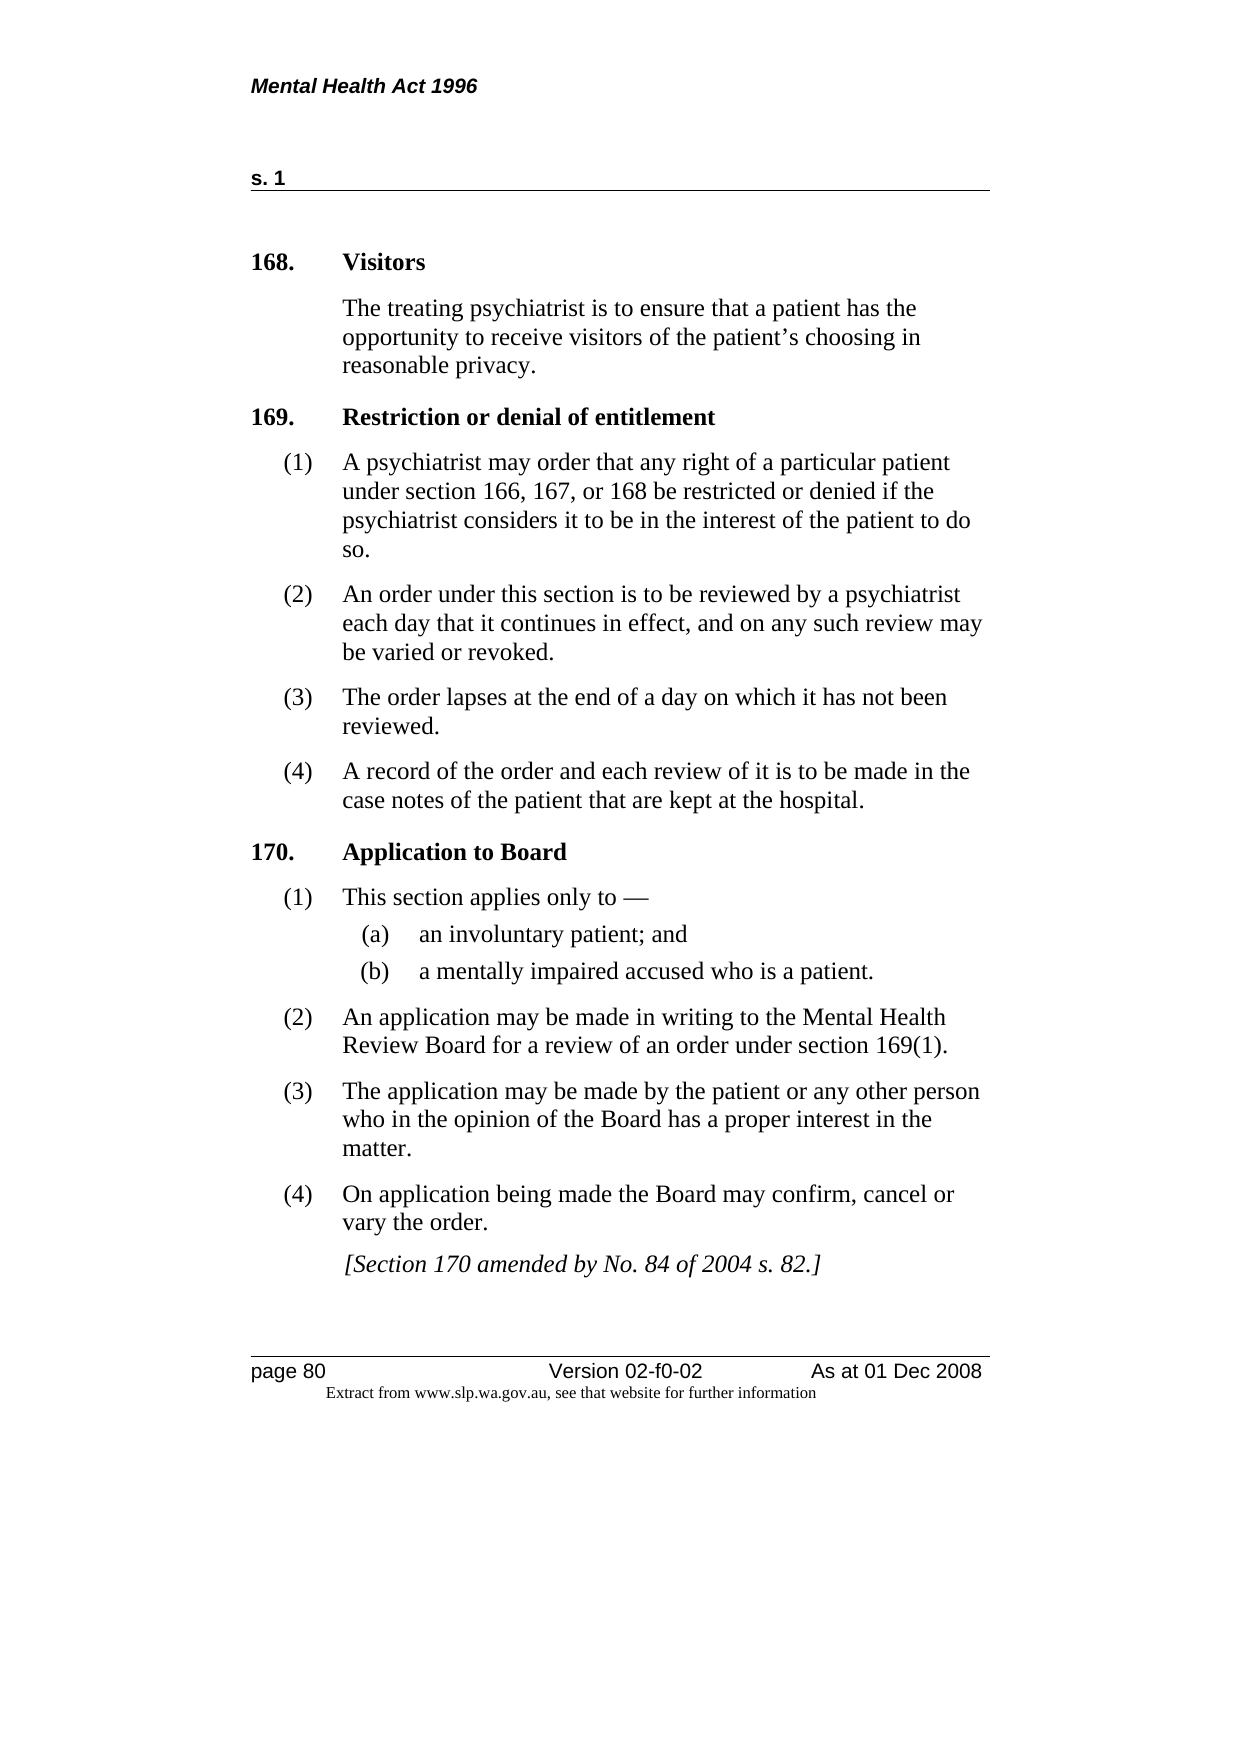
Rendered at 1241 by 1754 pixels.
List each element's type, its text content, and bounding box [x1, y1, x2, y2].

text (1) This section applies only to — [251, 882, 990, 911]
text (4) A record of the order and each review of it is to be made in the case notes of the patient that are kept at the hospital. [251, 756, 990, 814]
subtitle 169. Restriction or denial of entitlement [251, 402, 990, 431]
text (3) The application may be made by the patient or any other person who in the opinion of the Board has a proper interest in the matter. [251, 1076, 990, 1162]
text (1) A psychiatrist may order that any right of a particular patient under section 166, 167, or 168 be restricted or denied if the psychiatrist considers it to be in the interest of the patient to do so. [251, 447, 990, 562]
text (2) An application may be made in writing to the Mental Health Review Board for a review of an order under section 169(1). [251, 1002, 990, 1059]
subtitle 170. Application to Board [251, 837, 990, 865]
text (b) a mentally impaired accused who is a patient. [251, 956, 990, 985]
text (3) The order lapses at the end of a day on which it has not been reviewed. [251, 682, 990, 739]
text [Section 170 amended by No. 84 of 2004 s. 82.] [251, 1249, 990, 1277]
subtitle 168. Visitors [251, 247, 990, 276]
text (4) On application being made the Board may confirm, cancel or vary the order. [251, 1179, 990, 1236]
text (a) an involuntary patient; and [251, 919, 990, 948]
text (2) An order under this section is to be reviewed by a psychiatrist each day that it continues in effect, and on any such review may be varied or revoked. [251, 579, 990, 665]
text The treating psychiatrist is to ensure that a patient has the opportunity to receive visitors of the patient’s choosing in reasonable privacy. [251, 293, 990, 379]
